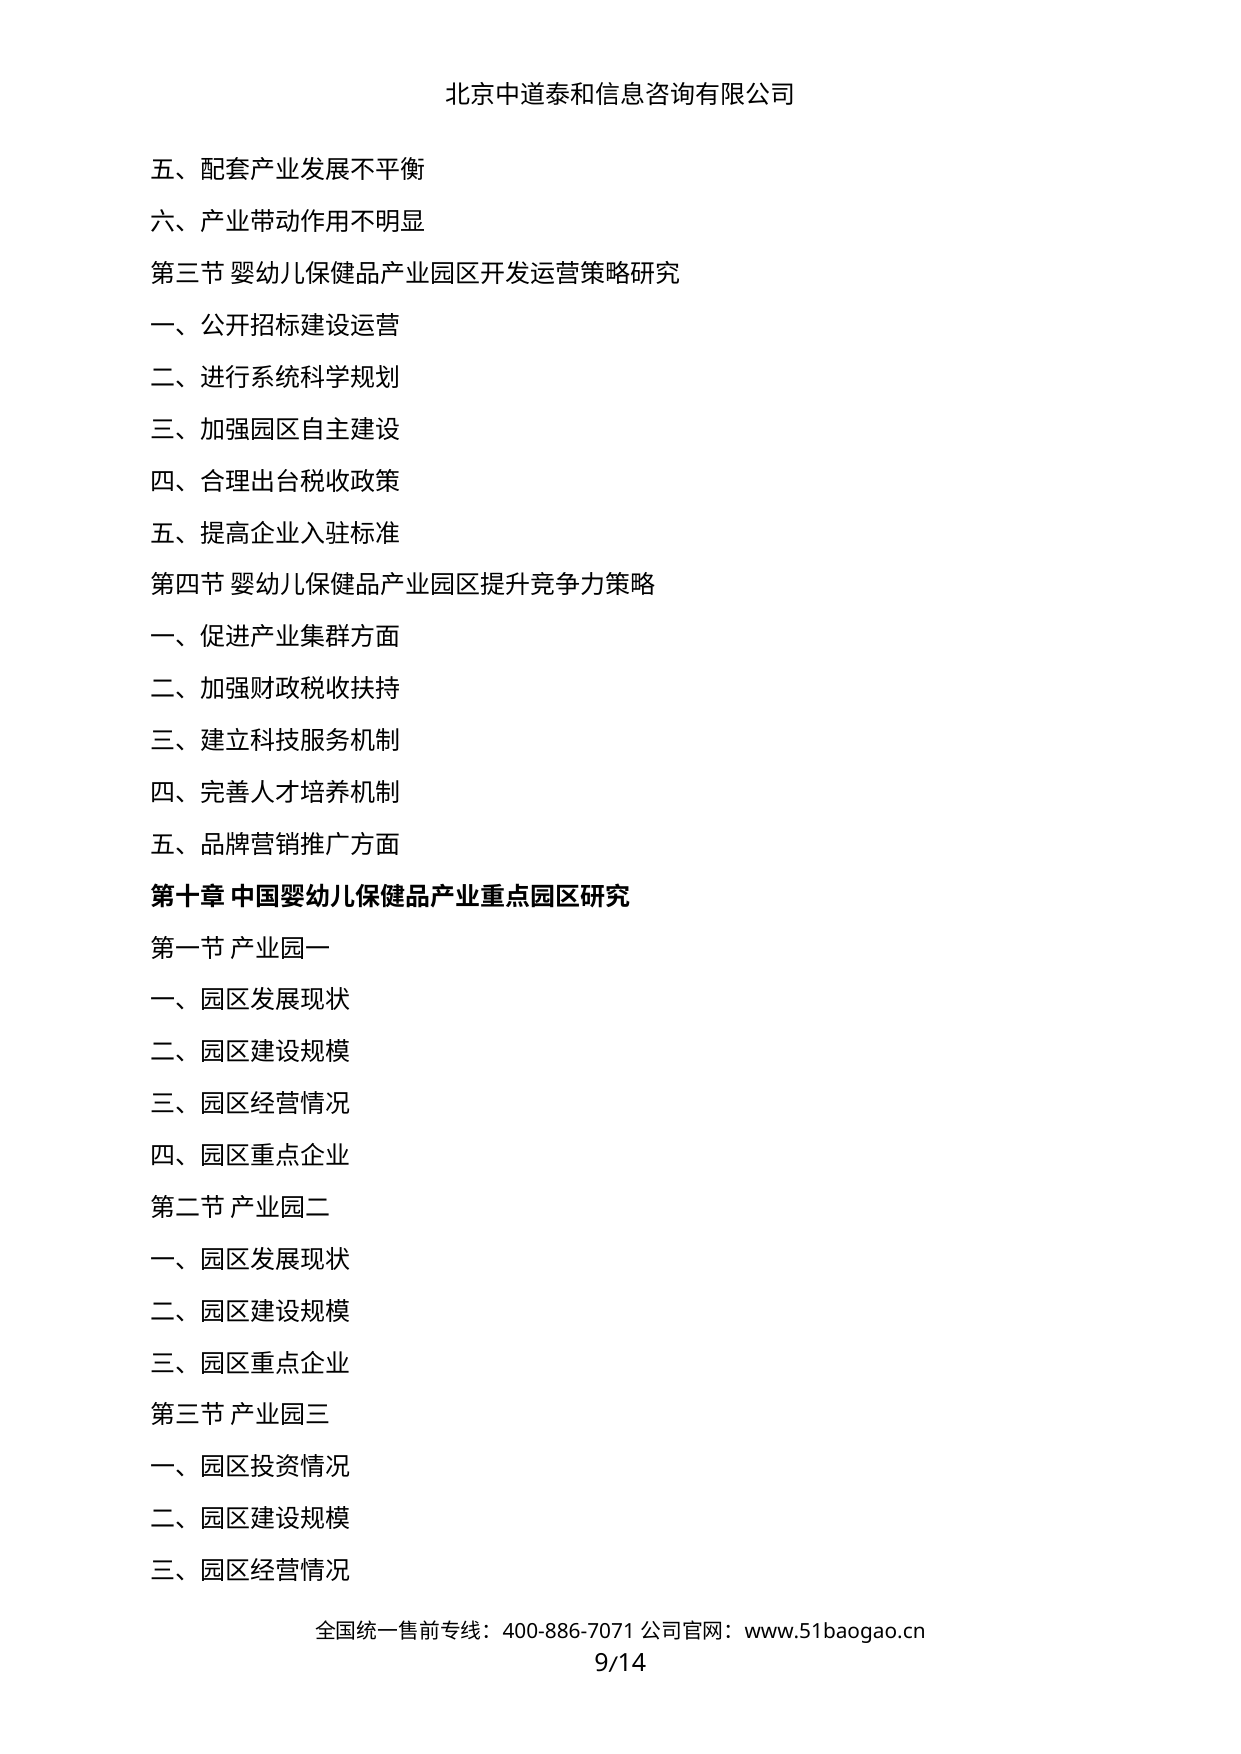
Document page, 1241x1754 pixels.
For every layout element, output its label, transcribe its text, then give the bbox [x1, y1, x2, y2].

text 三、建立科技服务机制 [150, 721, 1090, 757]
text 五、提高企业入驻标准 [150, 513, 1090, 549]
text 二、进行系统科学规划 [150, 357, 1090, 394]
text 四、园区重点企业 [150, 1136, 1090, 1172]
text 一、促进产业集群方面 [150, 617, 1090, 653]
text 四、合理出台税收政策 [150, 461, 1090, 497]
text 三、加强园区自主建设 [150, 409, 1090, 446]
text 四、完善人才培养机制 [150, 772, 1090, 809]
text 二、园区建设规模 [150, 1291, 1090, 1327]
text 第十章 中国婴幼儿保健品产业重点园区研究 [150, 876, 1090, 912]
text 三、园区经营情况 [150, 1551, 1090, 1587]
text 六、产业带动作用不明显 [150, 202, 1090, 238]
text 一、园区发展现状 [150, 980, 1090, 1016]
text 第一节 产业园一 [150, 928, 1090, 964]
text 三、园区重点企业 [150, 1343, 1090, 1379]
text 一、园区发展现状 [150, 1239, 1090, 1276]
text 二、加强财政税收扶持 [150, 669, 1090, 705]
text 第四节 婴幼儿保健品产业园区提升竞争力策略 [150, 565, 1090, 601]
text 五、品牌营销推广方面 [150, 824, 1090, 861]
text 第二节 产业园二 [150, 1187, 1090, 1224]
text 二、园区建设规模 [150, 1499, 1090, 1535]
text 一、公开招标建设运营 [150, 306, 1090, 342]
text 一、园区投资情况 [150, 1447, 1090, 1483]
text 第三节 产业园三 [150, 1395, 1090, 1431]
text 五、配套产业发展不平衡 [150, 150, 1090, 186]
text 第三节 婴幼儿保健品产业园区开发运营策略研究 [150, 254, 1090, 290]
text 二、园区建设规模 [150, 1032, 1090, 1068]
text 三、园区经营情况 [150, 1084, 1090, 1120]
